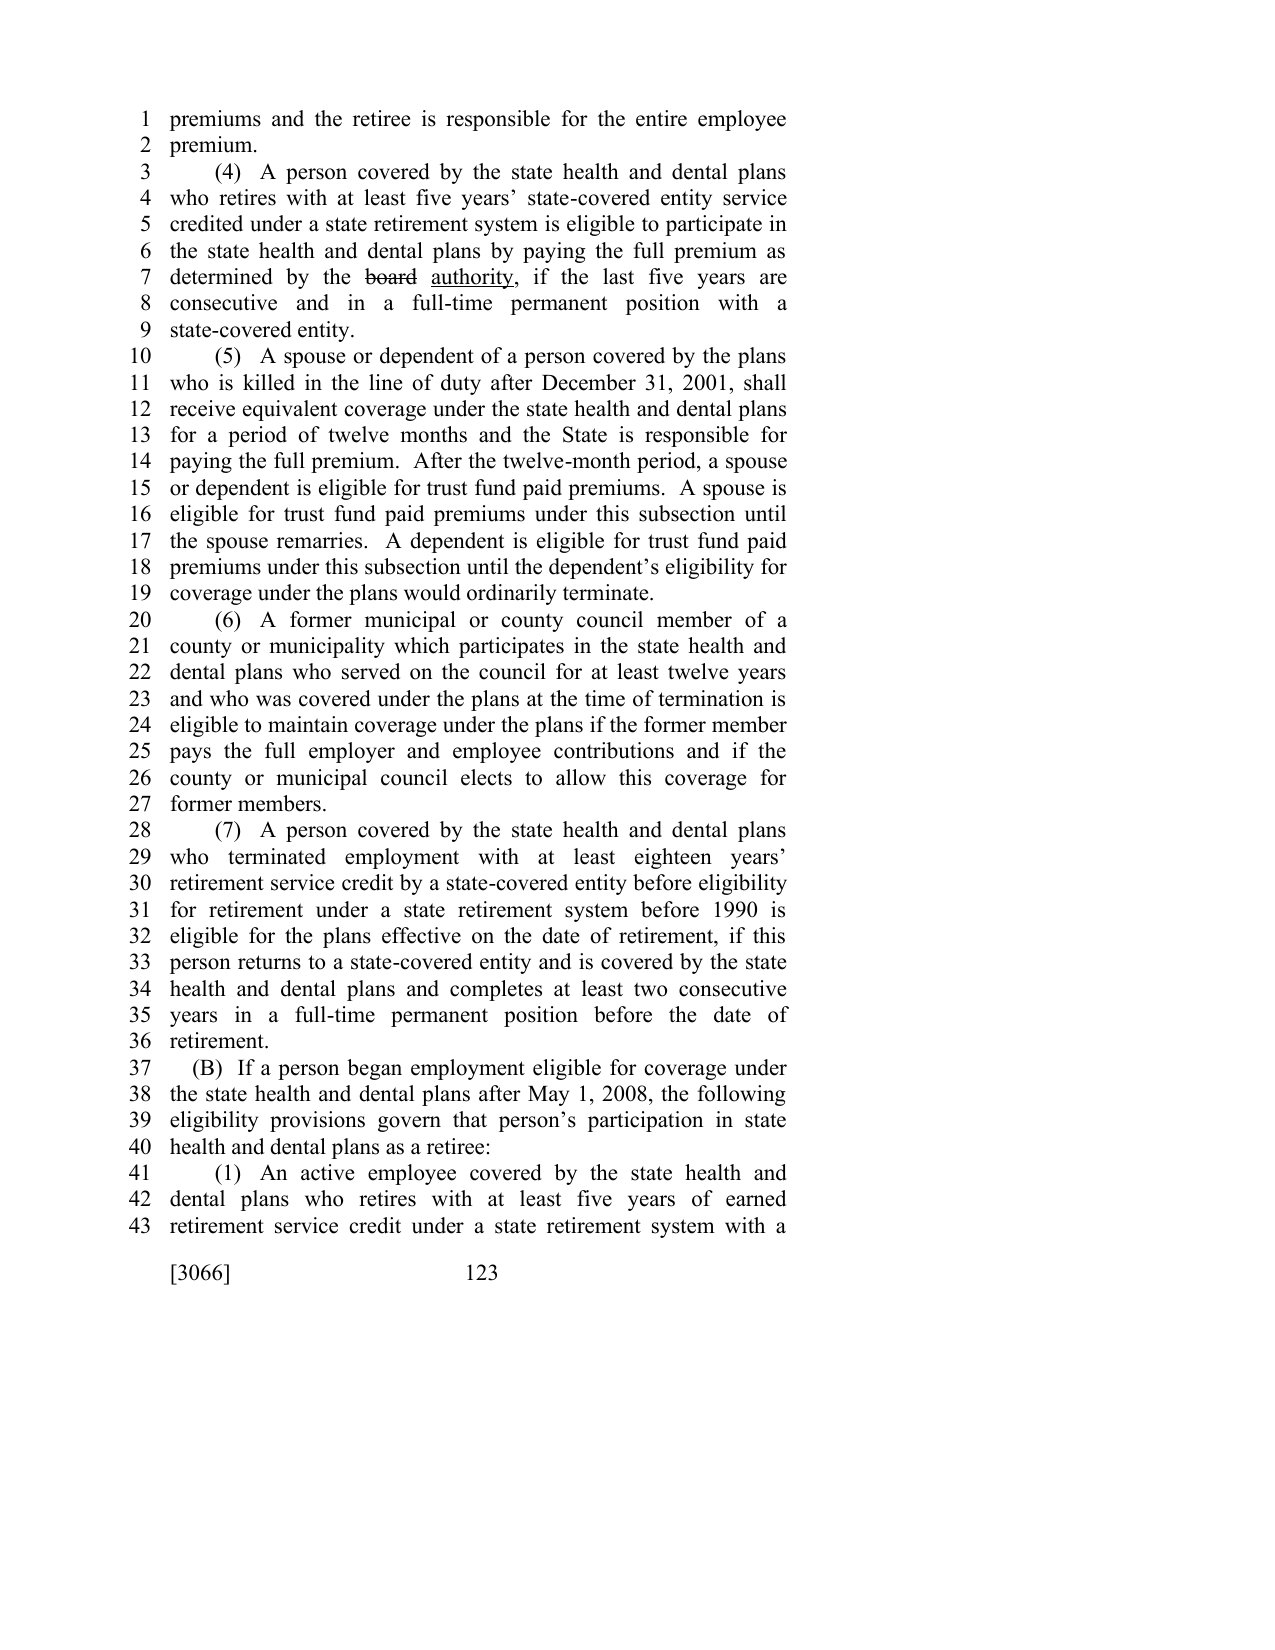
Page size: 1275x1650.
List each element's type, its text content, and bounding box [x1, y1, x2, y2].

text (7) A person covered by the state health and dental plans who terminated employment with at least eighteen years’ retirement service credit by a state-covered entity before eligibility for retirement under a state retirement system before 1990 is eligible for the plans effective on the date of retirement, if this person returns to a state-covered entity and is covered by the state health and dental plans and completes at least two consecutive years in a full-time permanent position before the date of retirement. [169, 817, 787, 1054]
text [169, 105, 787, 158]
text (B) If a person began employment eligible for coverage under the state health and dental plans after May 1, 2008, the following eligibility provisions govern that person’s participation in state health and dental plans as a retiree: [169, 1054, 787, 1159]
text (5) A spouse or dependent of a person covered by the plans who is killed in the line of duty after December 31, 2001, shall receive equivalent coverage under the state health and dental plans for a period of twelve months and the State is responsible for paying the full premium. After the twelve-month period, a spouse or dependent is eligible for trust fund paid premiums. A spouse is eligible for trust fund paid premiums under this subsection until the spouse remarries. A dependent is eligible for trust fund paid premiums under this subsection until the dependent’s eligibility for coverage under the plans would ordinarily terminate. [169, 342, 787, 606]
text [169, 1159, 787, 1238]
text (6) A former municipal or county council member of a county or municipality which participates in the state health and dental plans who served on the council for at least twelve years and who was covered under the plans at the time of termination is eligible to maintain coverage under the plans if the former member pays the full employer and employee contributions and if the county or municipal council elects to allow this coverage for former members. [169, 606, 787, 817]
text (4) A person covered by the state health and dental plans who retires with at least five years’ state-covered entity service credited under a state retirement system is eligible to participate in the state health and dental plans by paying the full premium as determined by the board authority, if the last five years are consecutive and in a full-time permanent position with a state-covered entity. [169, 158, 787, 342]
